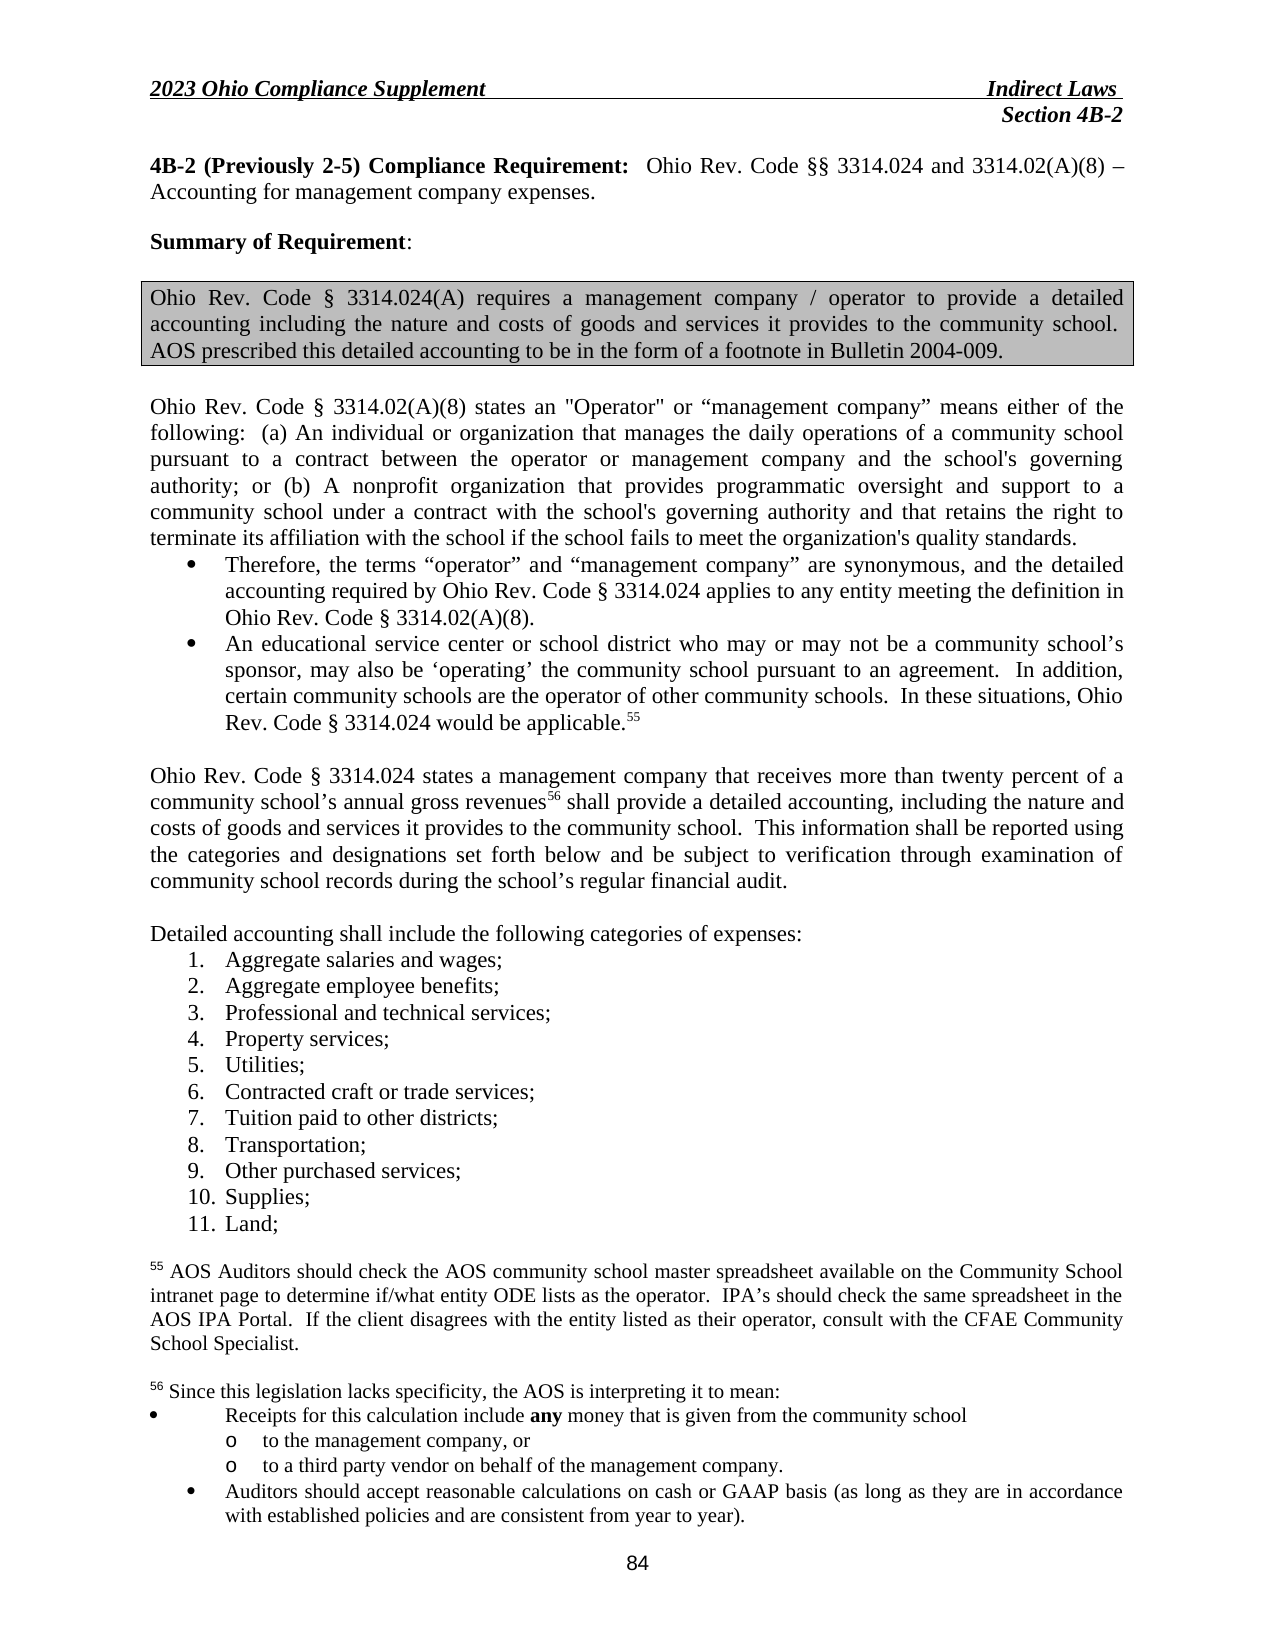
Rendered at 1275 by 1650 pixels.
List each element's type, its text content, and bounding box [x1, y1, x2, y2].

list Property services; [187, 1025, 1125, 1052]
list Therefore, the terms “operator” and “management company” are synonymous, and the detailed accounting required by Ohio Rev. Code § 3314.024 applies to any entity meeting the definition in Ohio Rev. Code § 3314.02(A)(8). [187, 551, 1125, 630]
list Other purchased services; [187, 1157, 1125, 1183]
list Land; [187, 1210, 1125, 1236]
list Aggregate employee benefits; [187, 972, 1125, 999]
subtitle 4B-2 (Previously 2-5) Compliance Requirement: Ohio Rev. Code §§ 3314.024 and 3314.02(A)(8) – Accounting for management company expenses. [150, 152, 1125, 204]
list Utilities; [187, 1052, 1125, 1078]
list Transportation; [187, 1131, 1125, 1157]
text Ohio Rev. Code § 3314.024(A) requires a management company / operator to provide a detailed accounting including the nature and costs of goods and services it provides to the community school. AOS prescribed this detailed accounting to be in the form of a footnote in Bulletin 2004-009. [142, 282, 1133, 365]
text Summary of Requirement: [150, 228, 1125, 255]
list Aggregate salaries and wages; [187, 946, 1125, 972]
list Professional and technical services; [187, 999, 1125, 1025]
list Supplies; [187, 1183, 1125, 1210]
list Contracted craft or trade services; [187, 1078, 1125, 1104]
text Detailed accounting shall include the following categories of expenses: [150, 920, 1125, 946]
text Ohio Rev. Code § 3314.02(A)(8) states an "Operator" or “management company” means either of the following: (a) An individual or organization that manages the daily operations of a community school pursuant to a contract between the operator or management company and the school's governing authority; or (b) A nonprofit organization that provides programmatic oversight and support to a community school under a contract with the school's governing authority and that retains the right to terminate its affiliation with the school if the school fails to meet the organization's quality standards. [150, 393, 1125, 551]
list An educational service center or school district who may or may not be a community school’s sponsor, may also be ‘operating’ the community school pursuant to an agreement. In addition, certain community schools are the operator of other community schools. In these situations, Ohio Rev. Code § 3314.024 would be applicable. [187, 630, 1125, 735]
text Ohio Rev. Code § 3314.024 states a management company that receives more than twenty percent of a community school’s annual gross revenues shall provide a detailed accounting, including the nature and costs of goods and services it provides to the community school. This information shall be reported using the categories and designations set forth below and be subject to verification through examination of community school records during the school’s regular financial audit. [150, 762, 1125, 893]
list Tuition paid to other districts; [187, 1104, 1125, 1131]
